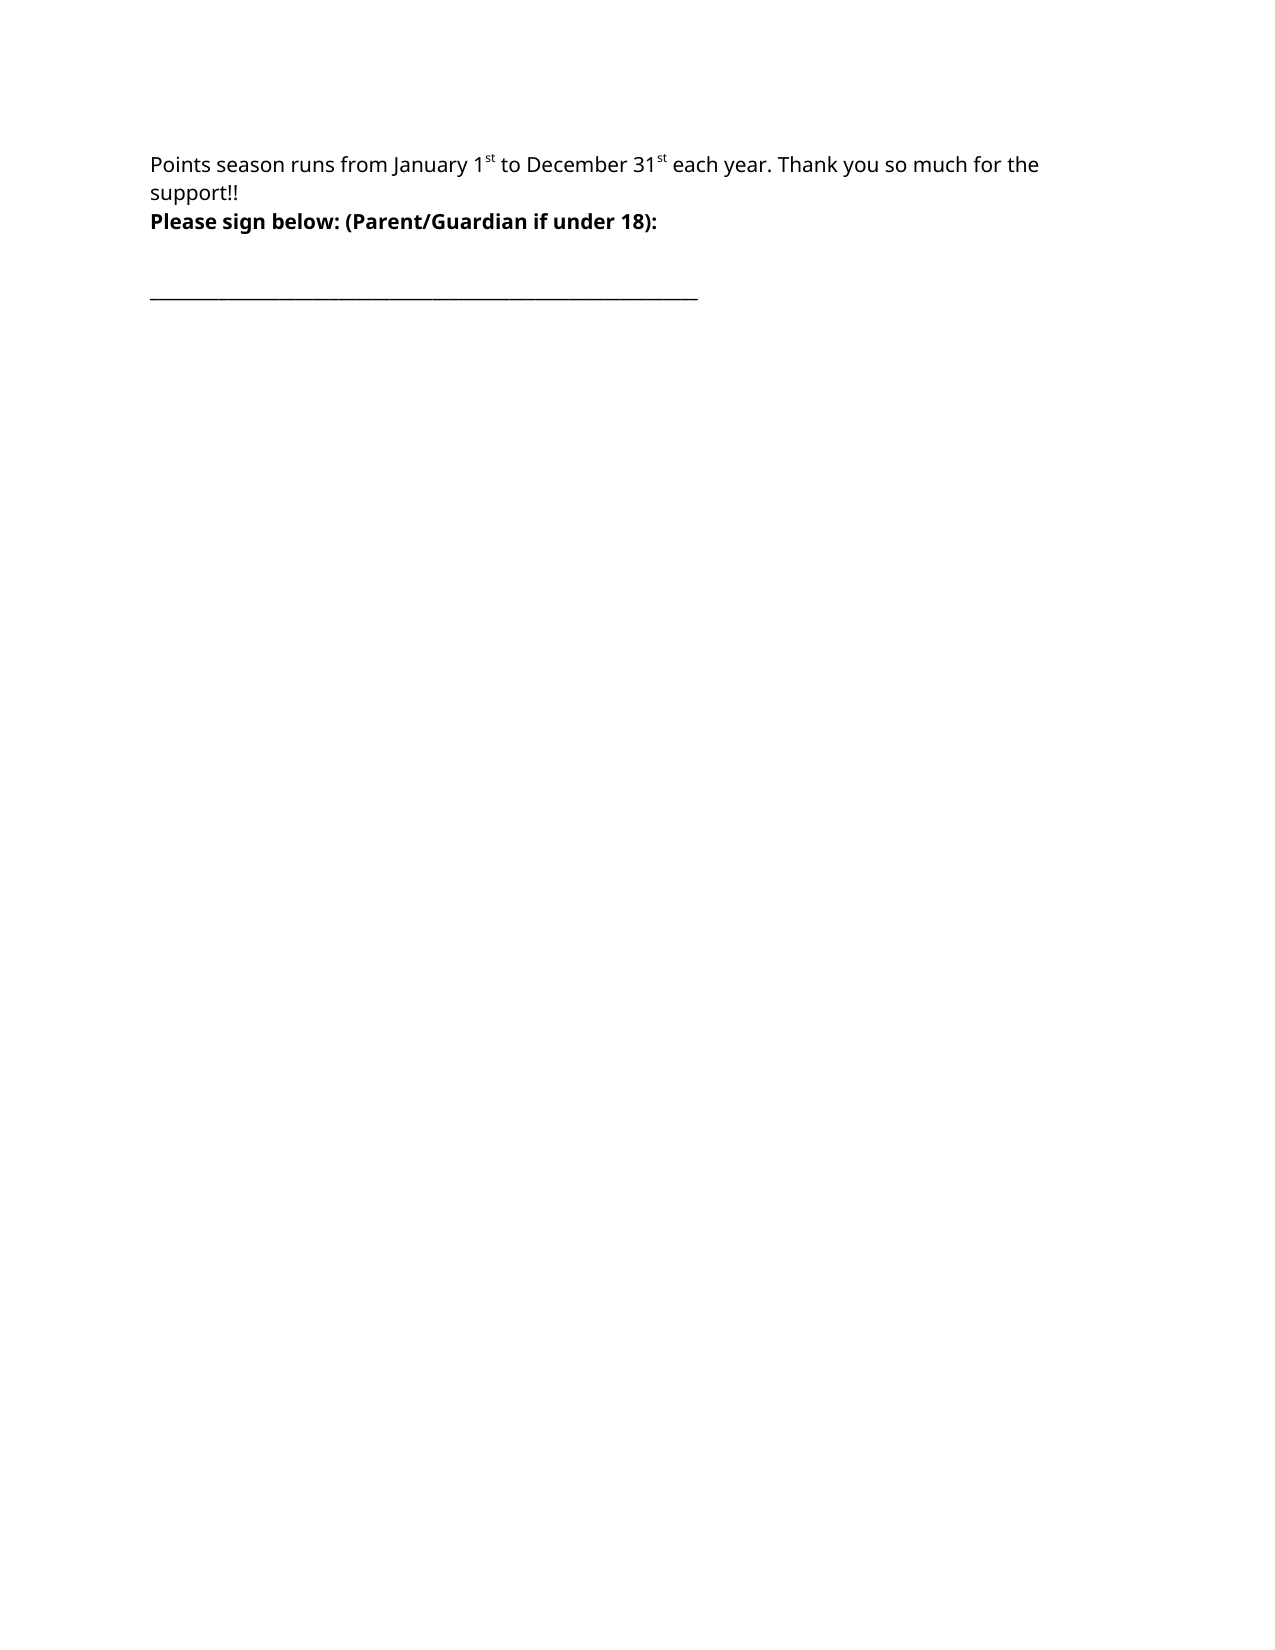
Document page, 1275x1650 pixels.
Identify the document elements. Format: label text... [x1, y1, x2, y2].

text Please sign below: (Parent/Guardian if under 18): [150, 207, 1125, 235]
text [150, 150, 1125, 207]
text ________________________________________________________________ [150, 275, 1125, 303]
